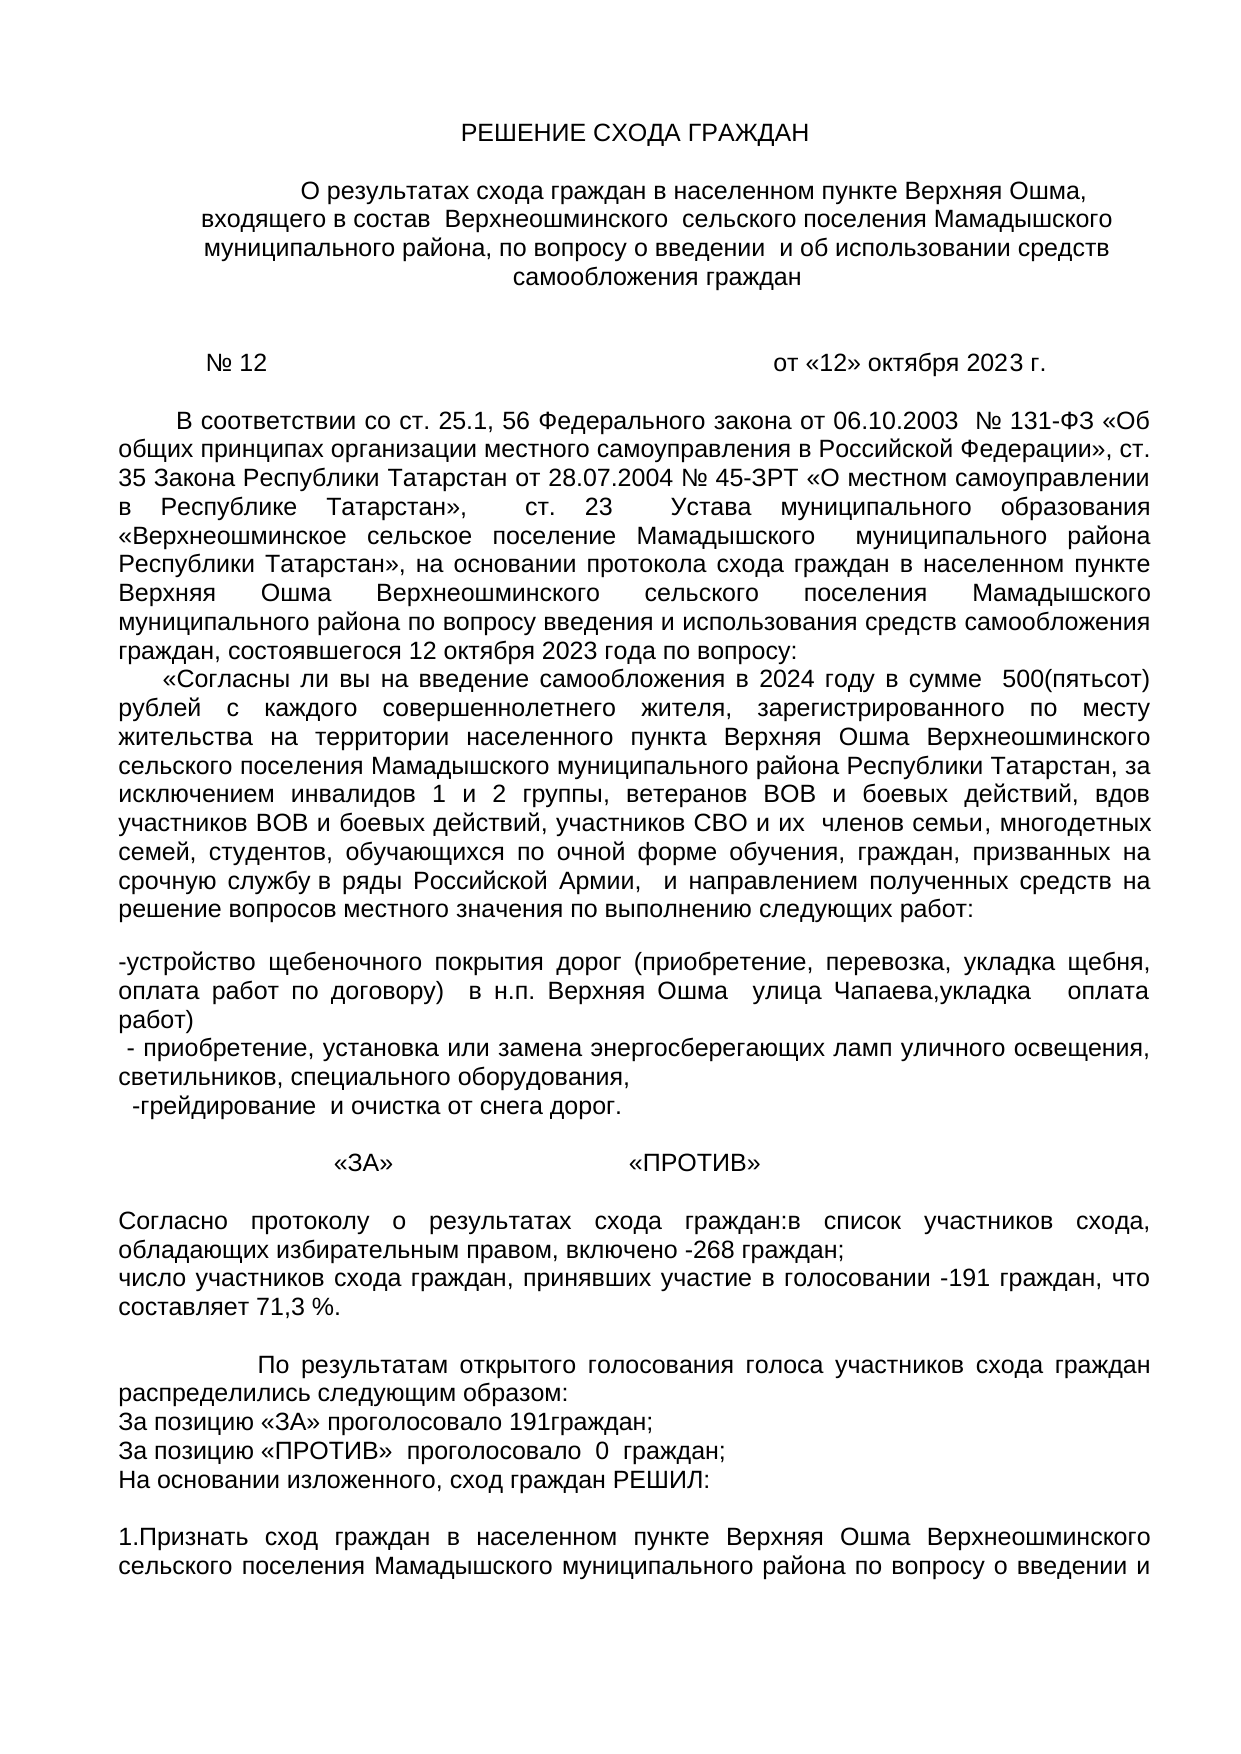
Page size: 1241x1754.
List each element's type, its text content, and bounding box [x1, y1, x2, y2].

text «Согласны ли вы на введение самообложения в 2024 году в сумме 500(пятьсот) рублей с каждого совершеннолетнего жителя, зарегистрированного по месту жительства на территории населенного пункта Верхняя Ошма Верхнеошминского сельского поселения Мамадышского муниципального района Республики Татарстан, за исключением инвалидов 1 и 2 группы, ветеранов ВОВ и боевых действий, вдов участников ВОВ и боевых действий, участников СВО и их членов семьи, многодетных семей, студентов, обучающихся по очной форме обучения, граждан, призванных на срочную службу в ряды Российской Армии, и направлением полученных средств на решение вопросов местного значения по выполнению следующих работ: [118, 664, 1152, 923]
text За позицию «ЗА» проголосовало 191граждан; [118, 1407, 1152, 1436]
text За позицию «ПРОТИВ» проголосовало 0 граждан; [118, 1436, 1152, 1465]
text -грейдирование и очистка от снега дорог. [118, 1091, 1152, 1120]
text Согласно протоколу о результатах схода граждан:в список участников схода, обладающих избирательным правом, включено -268 граждан; [118, 1206, 1152, 1263]
text «ЗА» «ПРОТИВ» [118, 1148, 1152, 1177]
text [118, 1522, 1152, 1580]
text № 12 от «12» октября 2023 г. [74, 348, 1152, 377]
text В соответствии со ст. 25.1, 56 Федерального закона от 06.10.2003 № 131-ФЗ «Об общих принципах организации местного самоуправления в Российской Федерации», ст. 35 Закона Республики Татарстан от 28.07.2004 № 45-ЗРТ «О местном самоуправлении в Республике Татарстан», ст. 23 Устава муниципального образования «Верхнеошминское сельское поселение Мамадышского муниципального района Республики Татарстан», на основании протокола схода граждан в населенном пункте Верхняя Ошма Верхнеошминского сельского поселения Мамадышского муниципального района по вопросу введения и использования средств самообложения граждан, состоявшегося 12 октября 2023 года по вопросу: [118, 406, 1152, 664]
text О результатах схода граждан в населенном пункте Верхняя Ошма, входящего в состав Верхнеошминского сельского поселения Мамадышского муниципального района, по вопросу о введении и об использовании средств самообложения граждан [162, 176, 1152, 291]
text число участников схода граждан, принявших участие в голосовании -191 граждан, что составляет 71,3 %. [118, 1263, 1152, 1321]
text РЕШЕНИЕ СХОДА ГРАЖДАН [118, 118, 1152, 147]
text - приобретение, установка или замена энергосберегающих ламп уличного освещения, светильников, специального оборудования, [118, 1033, 1152, 1091]
text На основании изложенного, сход граждан РЕШИЛ: [118, 1465, 1152, 1493]
text -устройство щебеночного покрытия дорог (приобретение, перевозка, укладка щебня, оплата работ по договору) в н.п. Верхняя Ошма улица Чапаева,укладка оплата работ) [118, 947, 1152, 1033]
text По результатам открытого голосования голоса участников схода граждан распределились следующим образом: [118, 1350, 1152, 1407]
